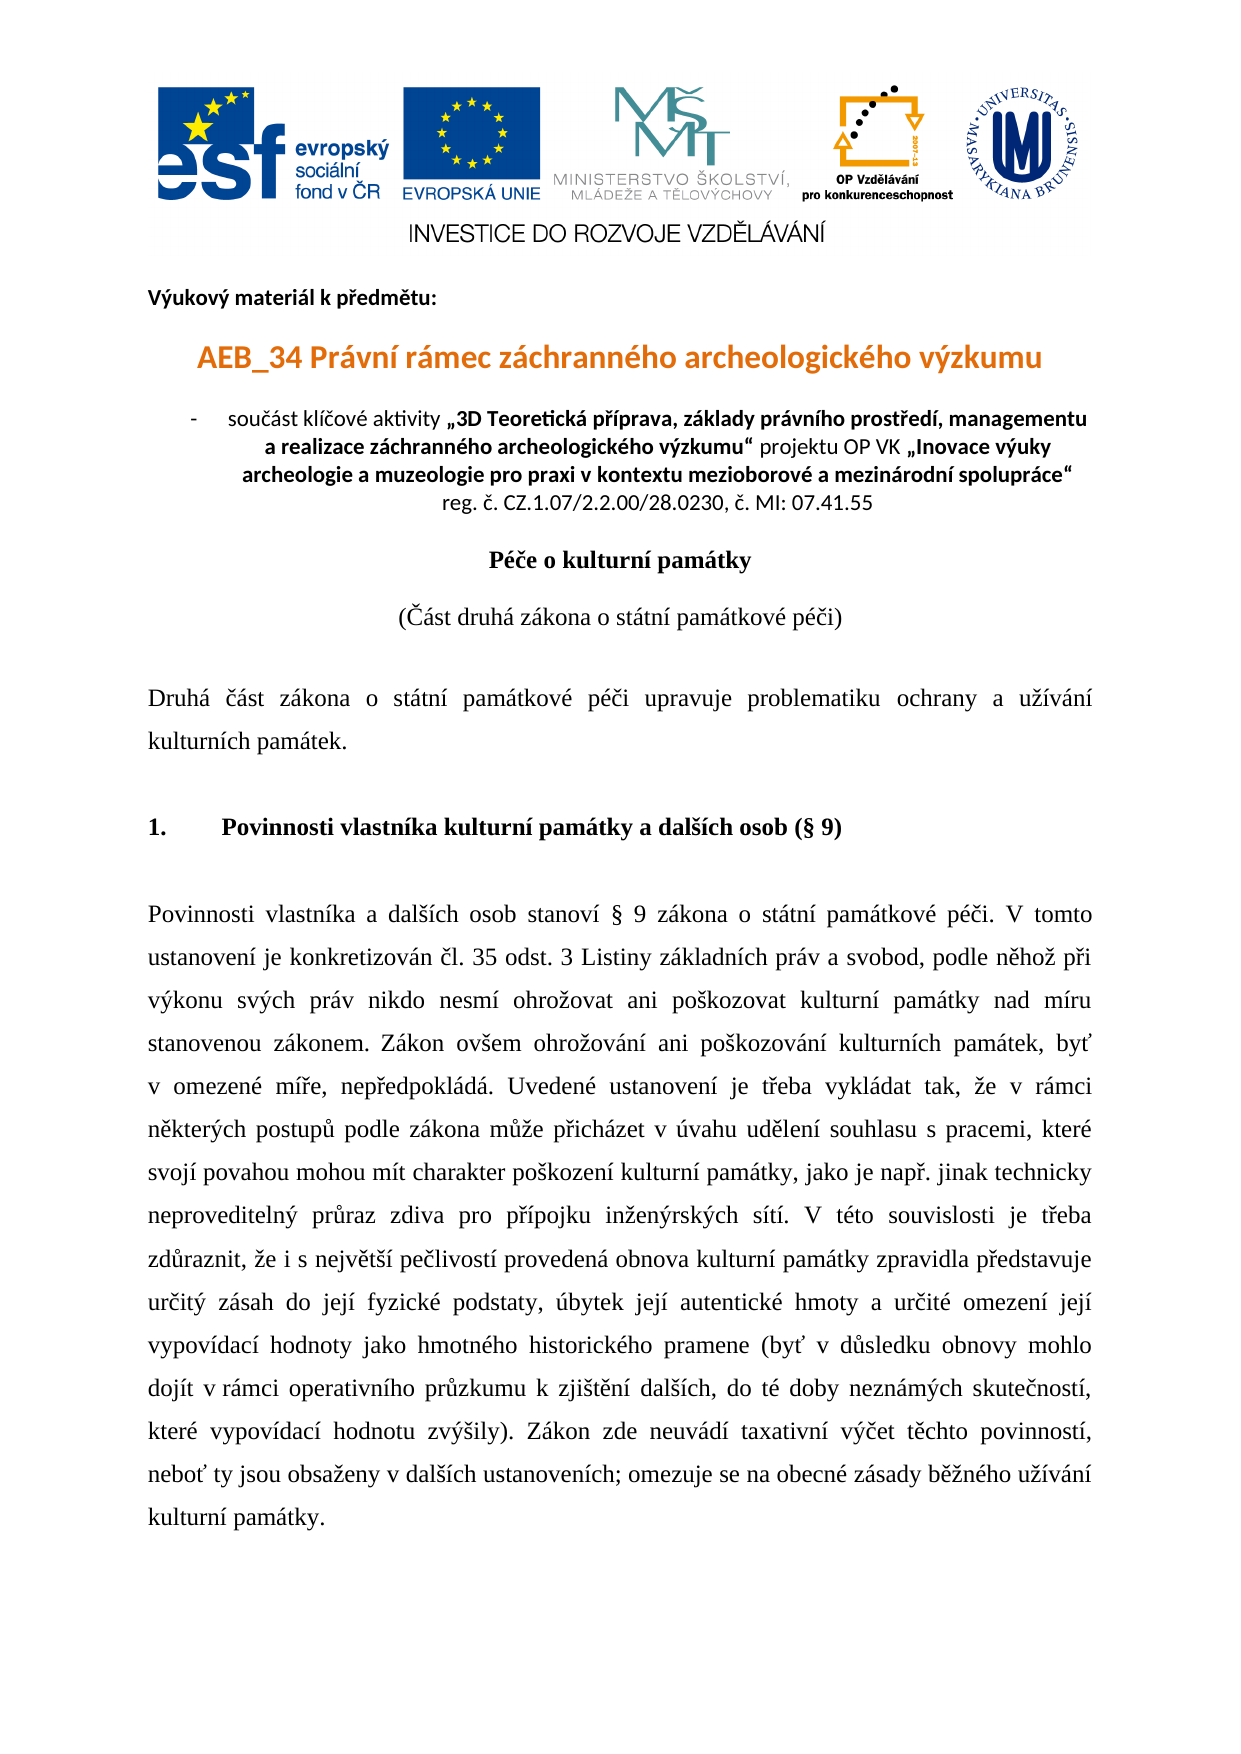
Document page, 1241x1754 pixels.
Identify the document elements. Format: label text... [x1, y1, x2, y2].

list Povinnosti vlastníka kulturní památky a dalších osob (§ 9) [148, 812, 1093, 841]
text AEB_34 Právní rámec záchranného archeologického výzkumu [148, 336, 1093, 377]
picture [147, 73, 1091, 256]
list součást klíčové aktivity „3D Teoretická příprava, základy právního prostředí, managementu a realizace záchranného archeologického výzkumu“ projektu OP VK „Inovace výuky archeologie a muzeologie pro praxi v kontextu mezioborové a mezinárodní spolupráce“ reg. č. CZ.1.07/2.2.00/28.0230, č. MI: 07.41.55 [185, 404, 1093, 516]
text Druhá část zákona o státní památkové péči upravuje problematiku ochrany a užívání kulturních památek. [148, 683, 1093, 755]
text Výukový materiál k předmětu: [148, 283, 1093, 311]
text Péče o kulturní památky [148, 545, 1093, 573]
subtitle (Část druhá zákona o státní památkové péči) [148, 602, 1093, 631]
text Povinnosti vlastníka a dalších osob stanoví § 9 zákona o státní památkové péči. V tomto ustanovení je konkretizován čl. 35 odst. 3 Listiny základních práv a svobod, podle něhož při výkonu svých práv nikdo nesmí ohrožovat ani poškozovat kulturní památky nad míru stanovenou zákonem. Zákon ovšem ohrožování ani poškozování kulturních památek, byť v omezené míře, nepředpokládá. Uvedené ustanovení je třeba vykládat tak, že v rámci některých postupů podle zákona může přicházet v úvahu udělení souhlasu s pracemi, které svojí povahou mohou mít charakter poškození kulturní památky, jako je např. jinak technicky neproveditelný průraz zdiva pro přípojku inženýrských sítí. V této souvislosti je třeba zdůraznit, že i s největší pečlivostí provedená obnova kulturní památky zpravidla představuje určitý zásah do její fyzické podstaty, úbytek její autentické hmoty a určité omezení její vypovídací hodnoty jako hmotného historického pramene (byť v důsledku obnovy mohlo dojít v rámci operativního průzkumu k zjištění dalších, do té doby neznámých skutečností, které vypovídací hodnotu zvýšily). Zákon zde neuvádí taxativní výčet těchto povinností, neboť ty jsou obsaženy v dalších ustanoveních; omezuje se na obecné zásady běžného užívání kulturní památky. [148, 899, 1093, 1531]
